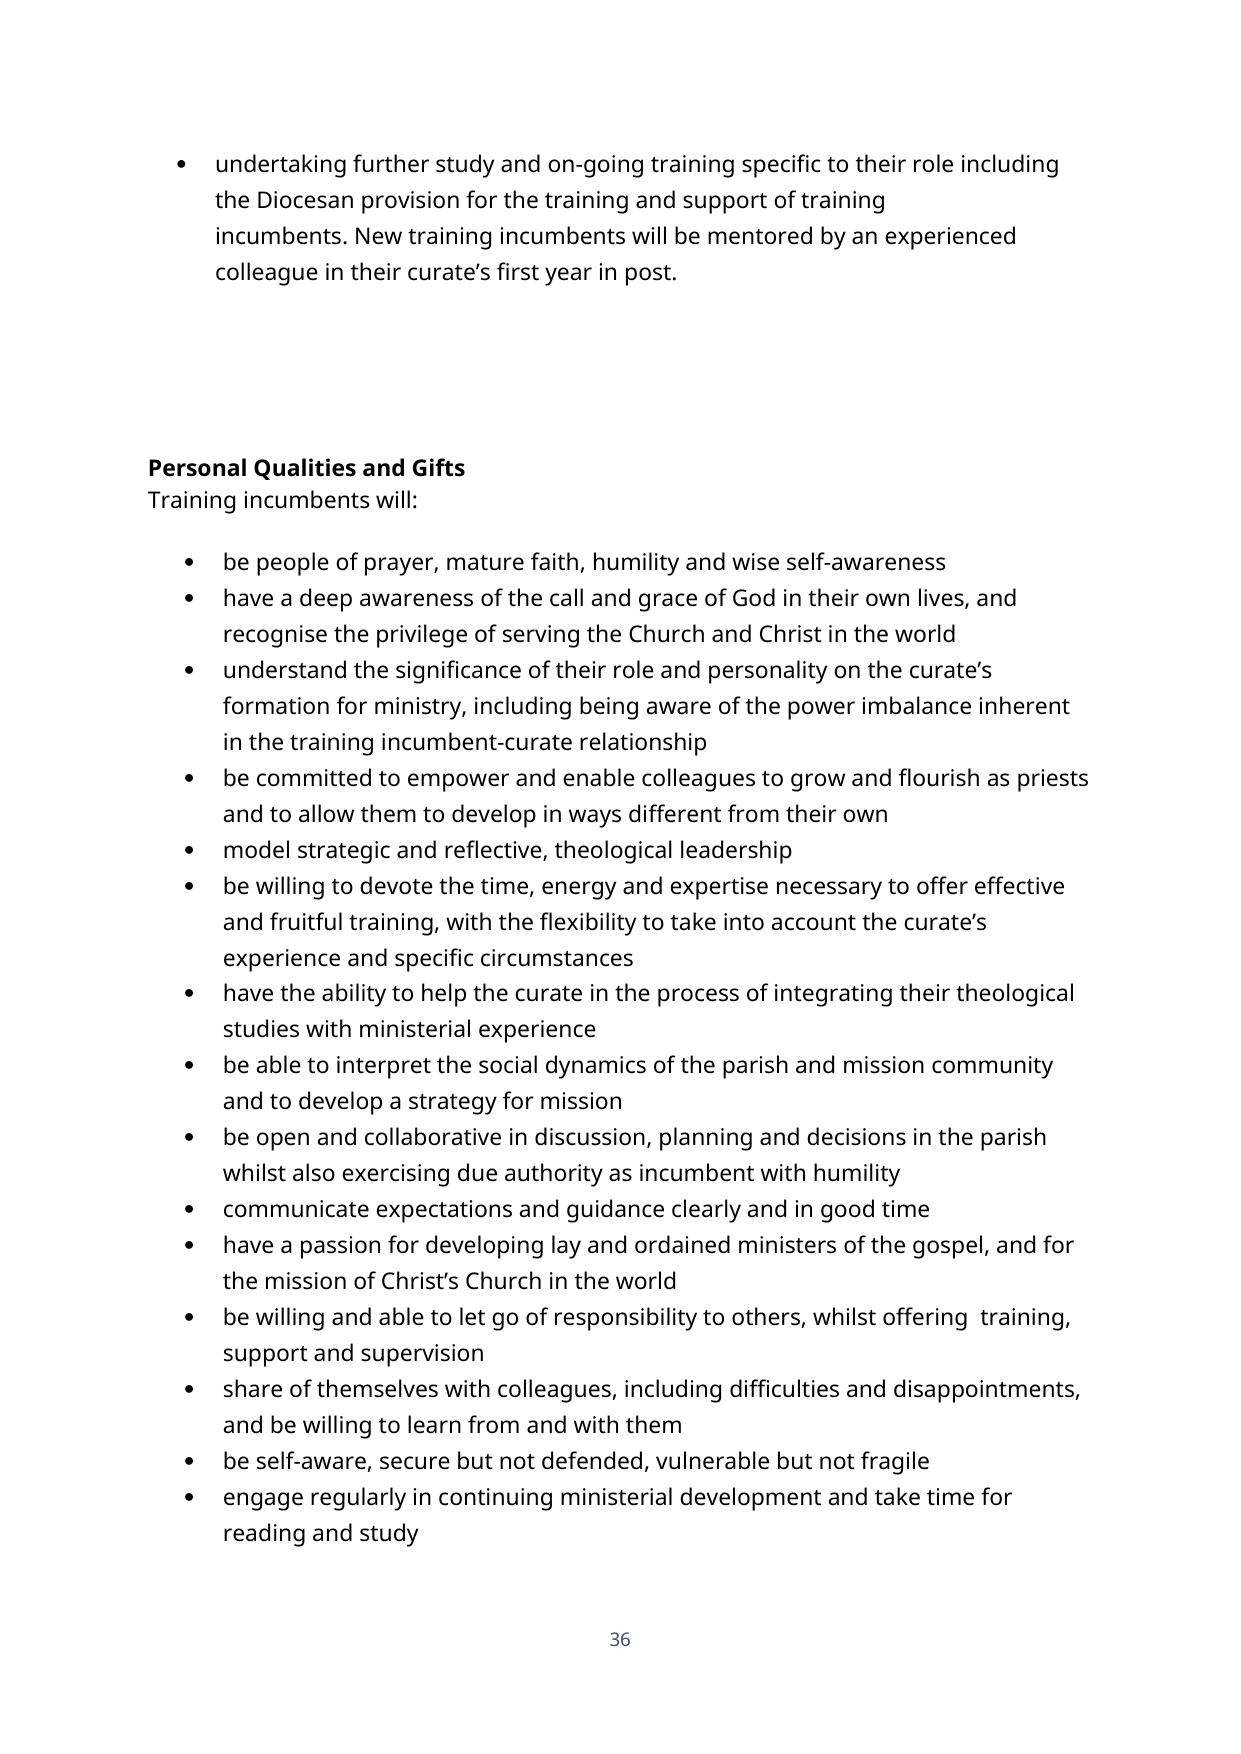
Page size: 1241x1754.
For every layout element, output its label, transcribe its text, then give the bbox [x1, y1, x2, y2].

list be committed to empower and enable colleagues to grow and flourish as priests and to allow them to develop in ways different from their own [185, 762, 1092, 829]
list model strategic and reflective, theological leadership [185, 834, 1092, 865]
list be self-aware, secure but not defended, vulnerable but not fragile [185, 1444, 1092, 1476]
text incumbents. New training incumbents will be mentored by an experienced colleague in their curate’s first year in post. [215, 219, 1092, 287]
list be people of prayer, mature faith, humility and wise self-awareness [185, 546, 1092, 577]
text Personal Qualities and Gifts [148, 452, 1092, 484]
list be able to interpret the social dynamics of the parish and mission community and to develop a strategy for mission [185, 1049, 1092, 1116]
list communicate expectations and guidance clearly and in good time [185, 1193, 1092, 1224]
list engage regularly in continuing ministerial development and take time for reading and study [185, 1481, 1092, 1548]
list undertaking further study and on-going training specific to their role including the Diocesan provision for the training and support of training [177, 148, 1092, 215]
list have a passion for developing lay and ordained ministers of the gospel, and for the mission of Christ’s Church in the world [185, 1229, 1092, 1296]
list have the ability to help the curate in the process of integrating their theological studies with ministerial experience [185, 977, 1092, 1044]
text Training incumbents will: [148, 484, 1092, 515]
list be willing and able to let go of responsibility to others, whilst offering training, support and supervision [185, 1301, 1092, 1368]
list be willing to devote the time, energy and expertise necessary to offer effective and fruitful training, with the flexibility to take into account the curate’s experience and specific circumstances [185, 869, 1092, 973]
list have a deep awareness of the call and grace of God in their own lives, and recognise the privilege of serving the Church and Christ in the world [185, 582, 1092, 649]
list understand the significance of their role and personality on the curate’s formation for ministry, including being aware of the power imbalance inherent in the training incumbent-curate relationship [185, 654, 1092, 757]
list be open and collaborative in discussion, planning and decisions in the parish whilst also exercising due authority as incumbent with humility [185, 1121, 1092, 1188]
list share of themselves with colleagues, including difficulties and disappointments, and be willing to learn from and with them [185, 1373, 1092, 1440]
